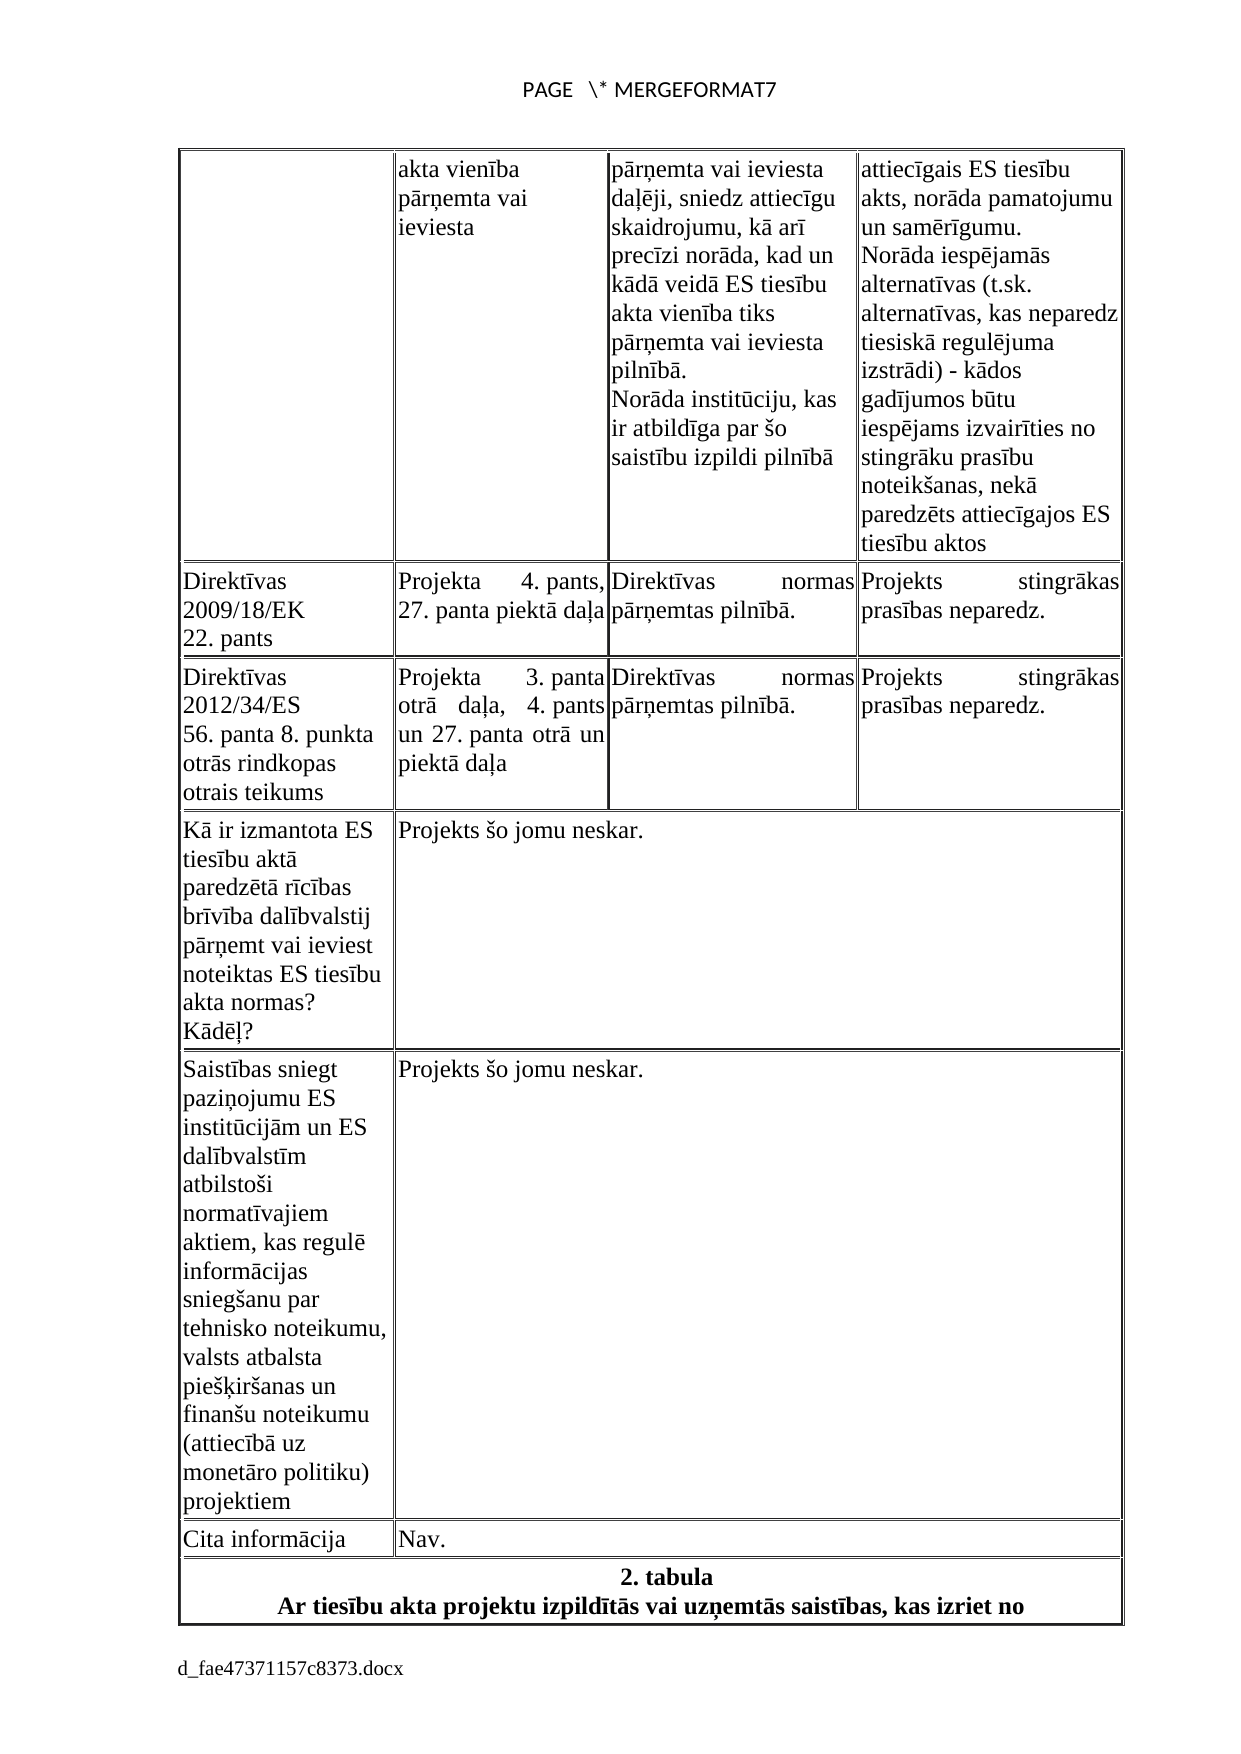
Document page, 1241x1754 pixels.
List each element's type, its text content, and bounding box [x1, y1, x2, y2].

table_cell Direktīvas 2009/18/EK 22. pants [180, 560, 395, 655]
table_cell Cita informācija [180, 1518, 395, 1556]
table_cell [395, 149, 608, 560]
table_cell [181, 151, 395, 560]
table_cell Direktīvas normas pārņemtas pilnībā. [610, 563, 856, 655]
table_cell Projekts stingrākas prasības neparedz. [858, 560, 1123, 655]
table_cell Projekta 4. pants, 27. panta piektā daļa [396, 563, 607, 655]
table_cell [858, 151, 1121, 560]
table_cell Projekts šo jomu neskar. [395, 809, 1123, 1048]
table_cell Direktīvas 2012/34/ES 56. panta 8. punkta otrās rindkopas otrais teikums [181, 655, 393, 809]
table_cell Nav. [395, 1518, 1123, 1556]
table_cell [608, 151, 858, 560]
table_cell Projekts stingrākas prasības neparedz. [859, 655, 1122, 809]
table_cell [180, 1556, 1123, 1623]
table_cell Projekts šo jomu neskar. [396, 1048, 1122, 1518]
table_cell Projekta 3. panta otrā daļa, 4. pants un 27. panta otrā un piektā daļa [396, 659, 607, 809]
table_cell Direktīvas normas pārņemtas pilnībā. [610, 659, 856, 809]
table_cell Kā ir izmantota ES tiesību aktā paredzētā rīcības brīvība dalībvalstij pārņemt vai ieviest noteiktas ES tiesību akta normas? Kādēļ? [180, 809, 395, 1048]
table_cell Saistības sniegt paziņojumu ES institūcijām un ES dalībvalstīm atbilstoši normatīvajiem aktiem, kas regulē informācijas sniegšanu par tehnisko noteikumu, valsts atbalsta piešķiršanas un finanšu noteikumu (attiecībā uz monetāro politiku) projektiem [181, 1048, 393, 1518]
